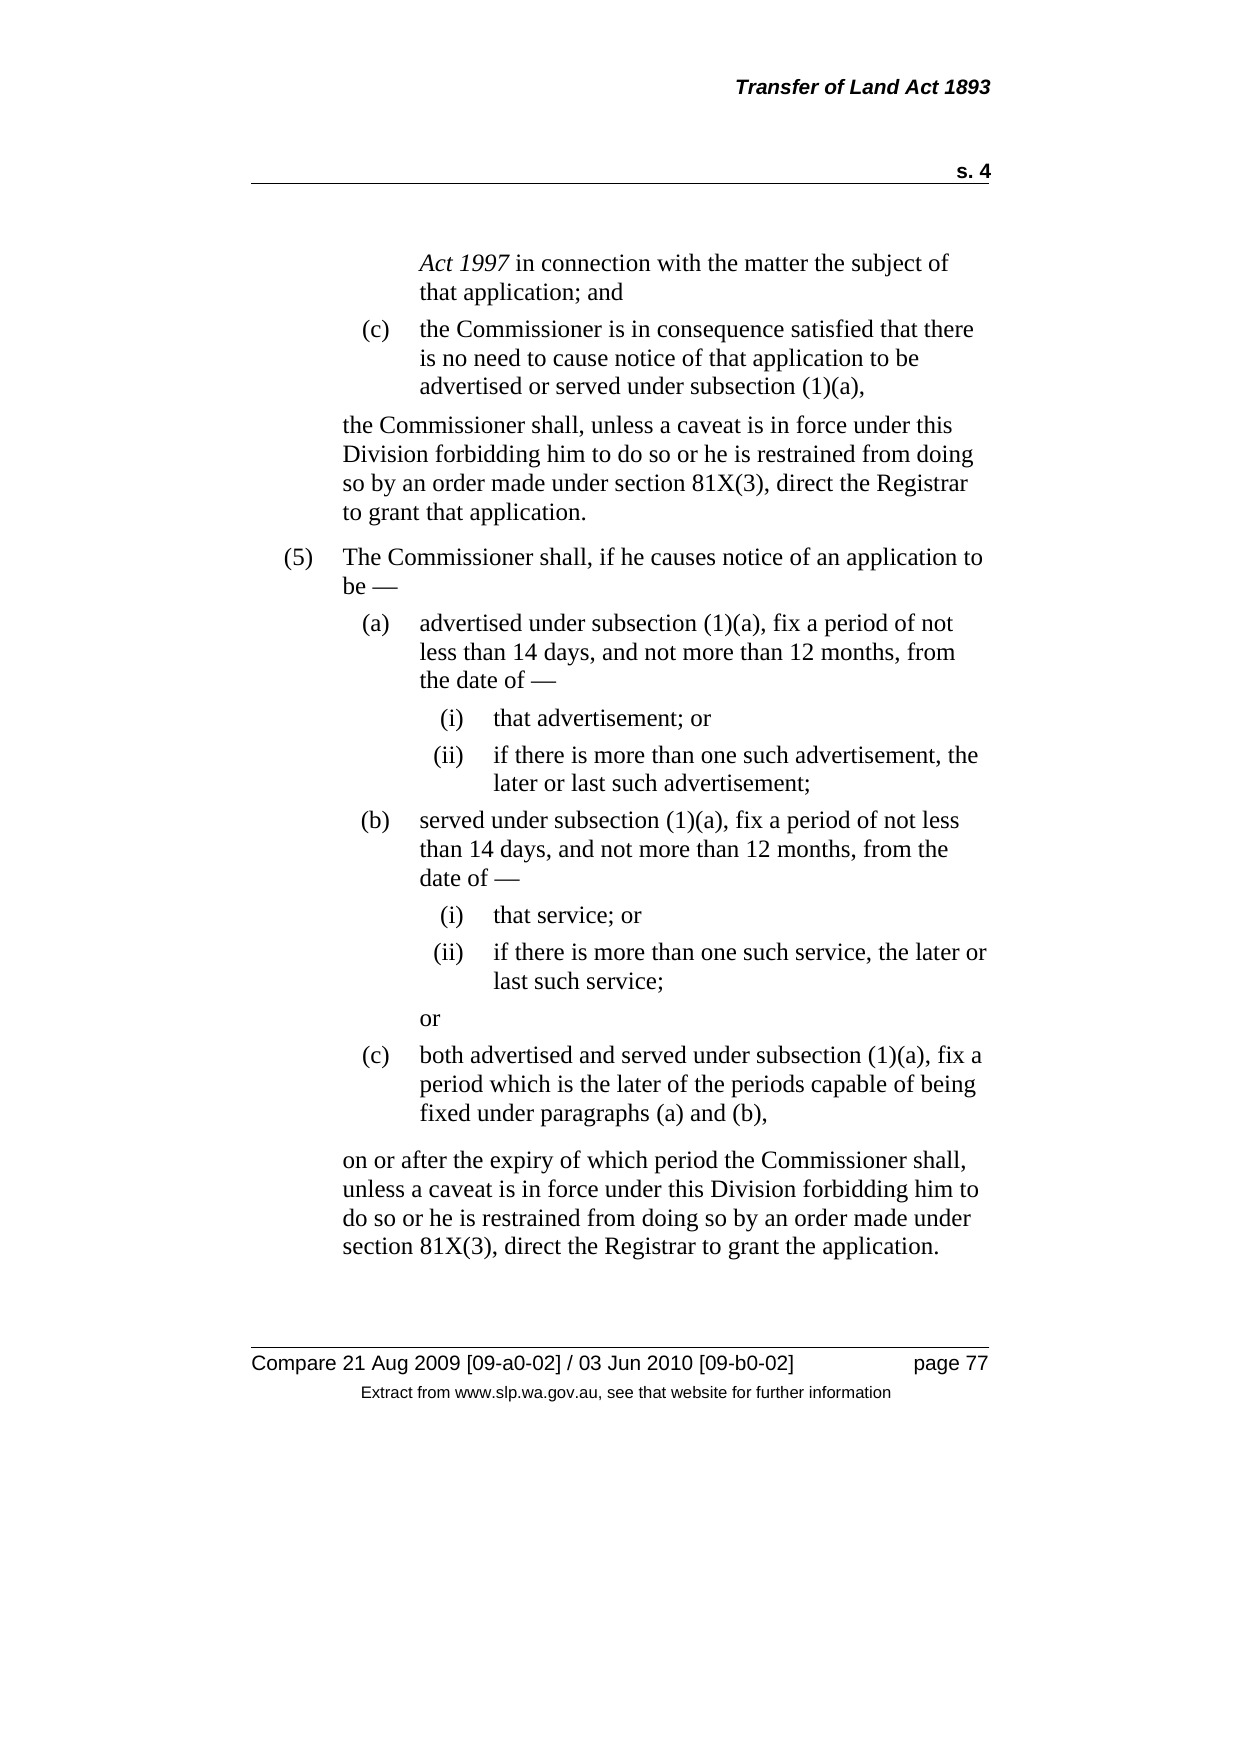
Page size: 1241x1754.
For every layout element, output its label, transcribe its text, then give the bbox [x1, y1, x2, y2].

text (c) both advertised and served under subsection (1)(a), fix a period which is the later of the periods capable of being fixed under paragraphs (a) and (b), [251, 1040, 989, 1126]
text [251, 248, 989, 306]
text on or after the expiry of which period the Commissioner shall, unless a caveat is in force under this Division forbidding him to do so or he is restrained from doing so by an order made under section 81X(3), direct the Registrar to grant the application. [251, 1145, 989, 1260]
text (b) served under subsection (1)(a), fix a period of not less than 14 days, and not more than 12 months, from the date of — [251, 806, 989, 892]
text or [251, 1003, 989, 1032]
text (5) The Commissioner shall, if he causes notice of an application to be — [251, 542, 989, 600]
text (ii) if there is more than one such service, the later or last such service; [251, 937, 989, 995]
text (ii) if there is more than one such advertisement, the later or last such advertisement; [251, 740, 989, 797]
text (i) that service; or [251, 900, 989, 929]
text (a) advertised under subsection (1)(a), fix a period of not less than 14 days, and not more than 12 months, from the date of — [251, 608, 989, 694]
text the Commissioner shall, unless a caveat is in force under this Division forbidding him to do so or he is restrained from doing so by an order made under section 81X(3), direct the Registrar to grant that application. [251, 411, 989, 526]
text (c) the Commissioner is in consequence satisfied that there is no need to cause notice of that application to be advertised or served under subsection (1)(a), [251, 314, 989, 400]
text (i) that advertisement; or [251, 703, 989, 731]
